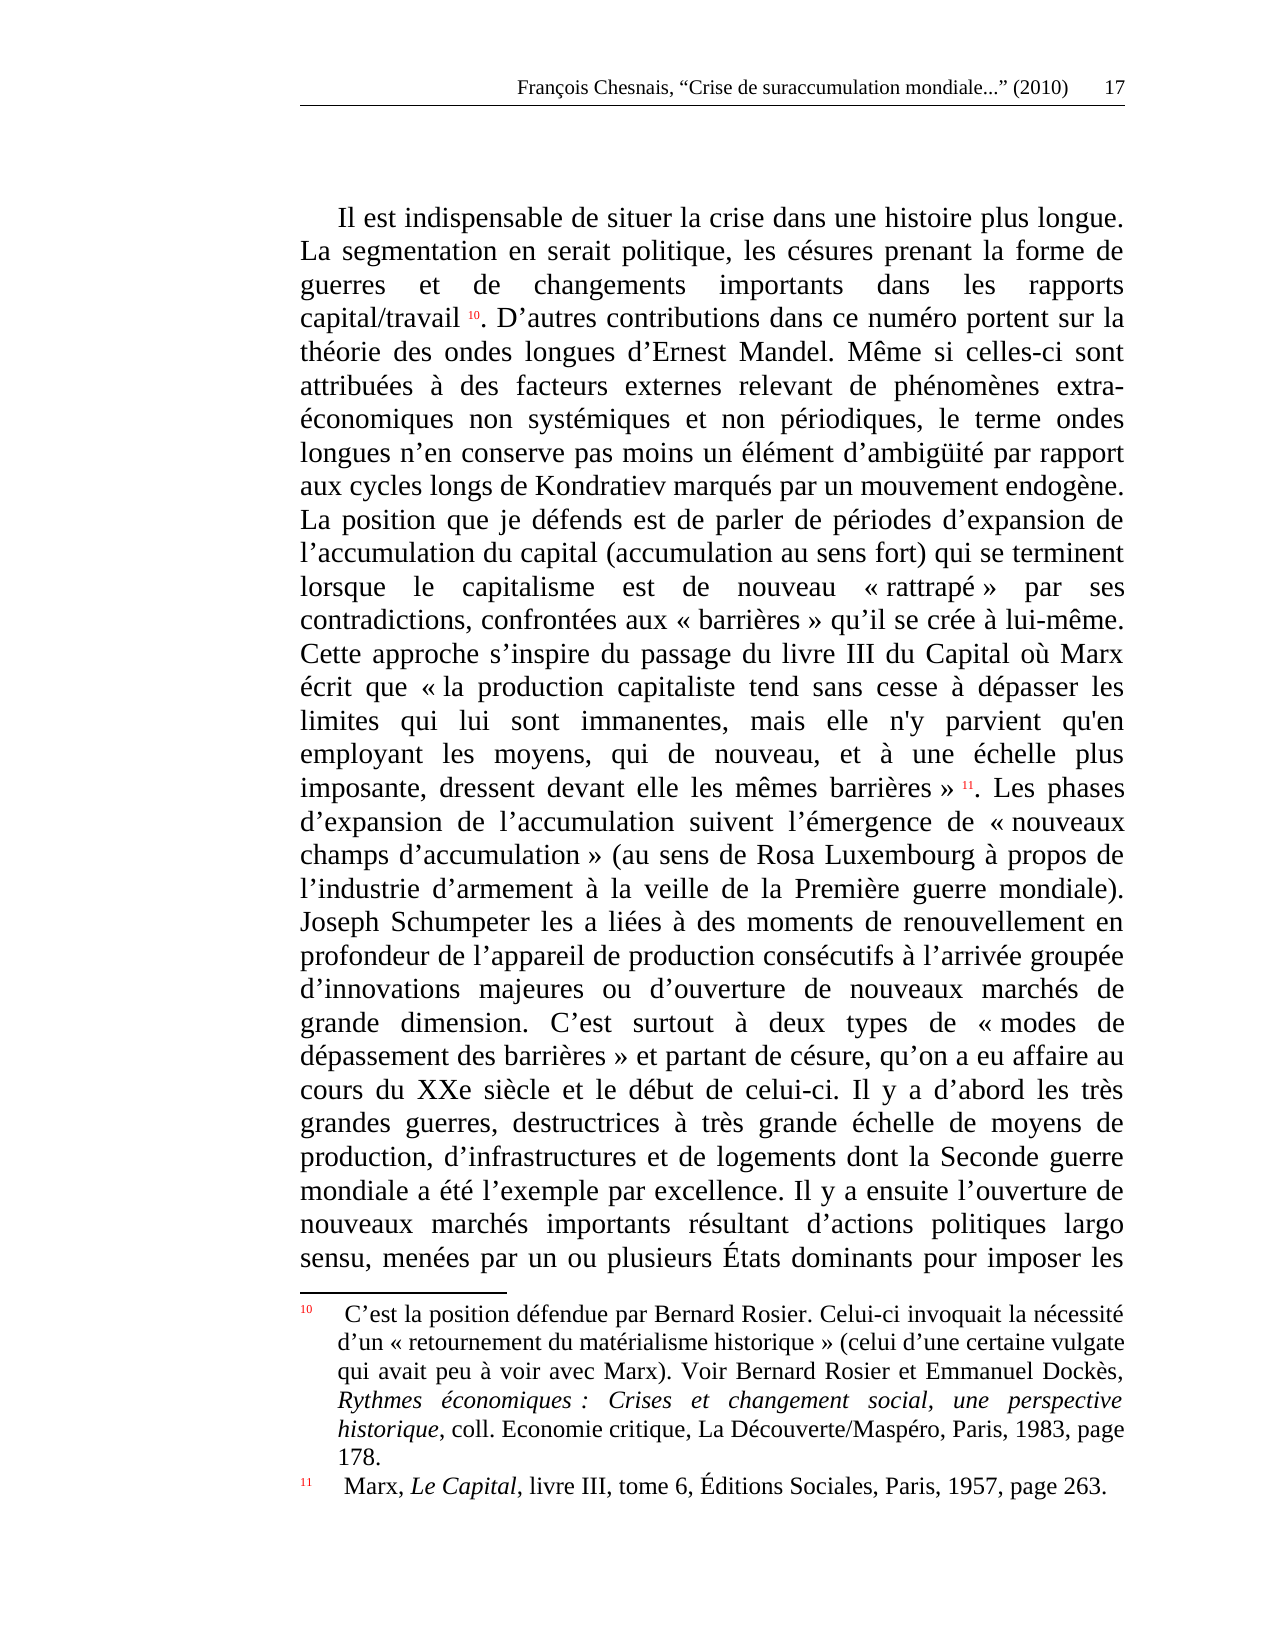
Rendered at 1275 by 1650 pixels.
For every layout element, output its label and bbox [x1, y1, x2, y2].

text [300, 200, 1125, 1273]
